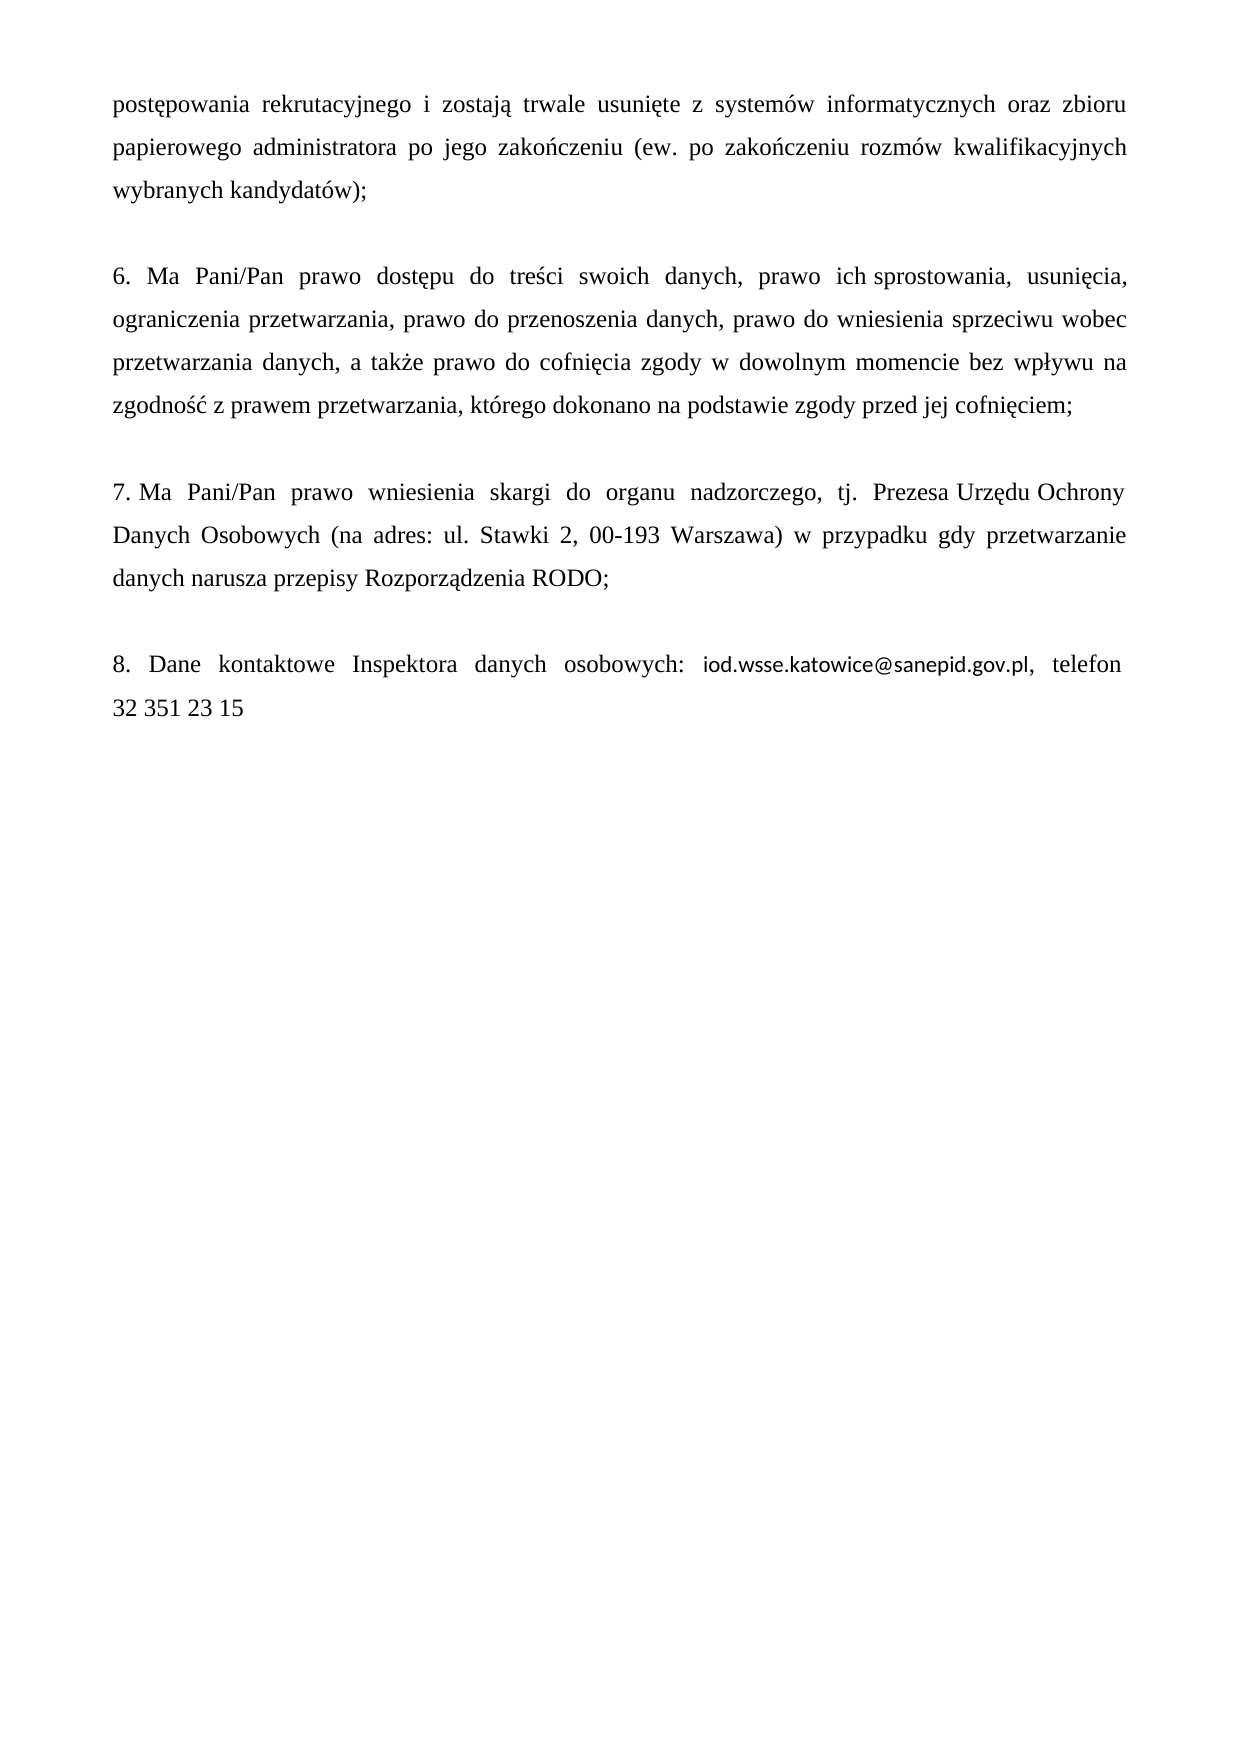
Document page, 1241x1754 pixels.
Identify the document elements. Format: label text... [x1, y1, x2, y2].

text postępowania rekrutacyjnego i zostają trwale usunięte z systemów informatycznych oraz zbioru papierowego administratora po jego zakończeniu (ew. po zakończeniu rozmów kwalifikacyjnych wybranych kandydatów); [112, 89, 1128, 204]
text 8. Dane kontaktowe Inspektora danych osobowych: iod.wsse.katowice@sanepid.gov.pl, telefon 32 351 23 15 [112, 649, 1128, 721]
text 6. Ma Pani/Pan prawo dostępu do treści swoich danych, prawo ich sprostowania, usunięcia, ograniczenia przetwarzania, prawo do przenoszenia danych, prawo do wniesienia sprzeciwu wobec przetwarzania danych, a także prawo do cofnięcia zgody w dowolnym momencie bez wpływu na zgodność z prawem przetwarzania, którego dokonano na podstawie zgody przed jej cofnięciem; [112, 261, 1128, 419]
text 7. Ma Pani/Pan prawo wniesienia skargi do organu nadzorczego, tj. Prezesa Urzędu Ochrony Danych Osobowych (na adres: ul. Stawki 2, 00-193 Warszawa) w przypadku gdy przetwarzanie danych narusza przepisy Rozporządzenia RODO; [112, 477, 1128, 592]
